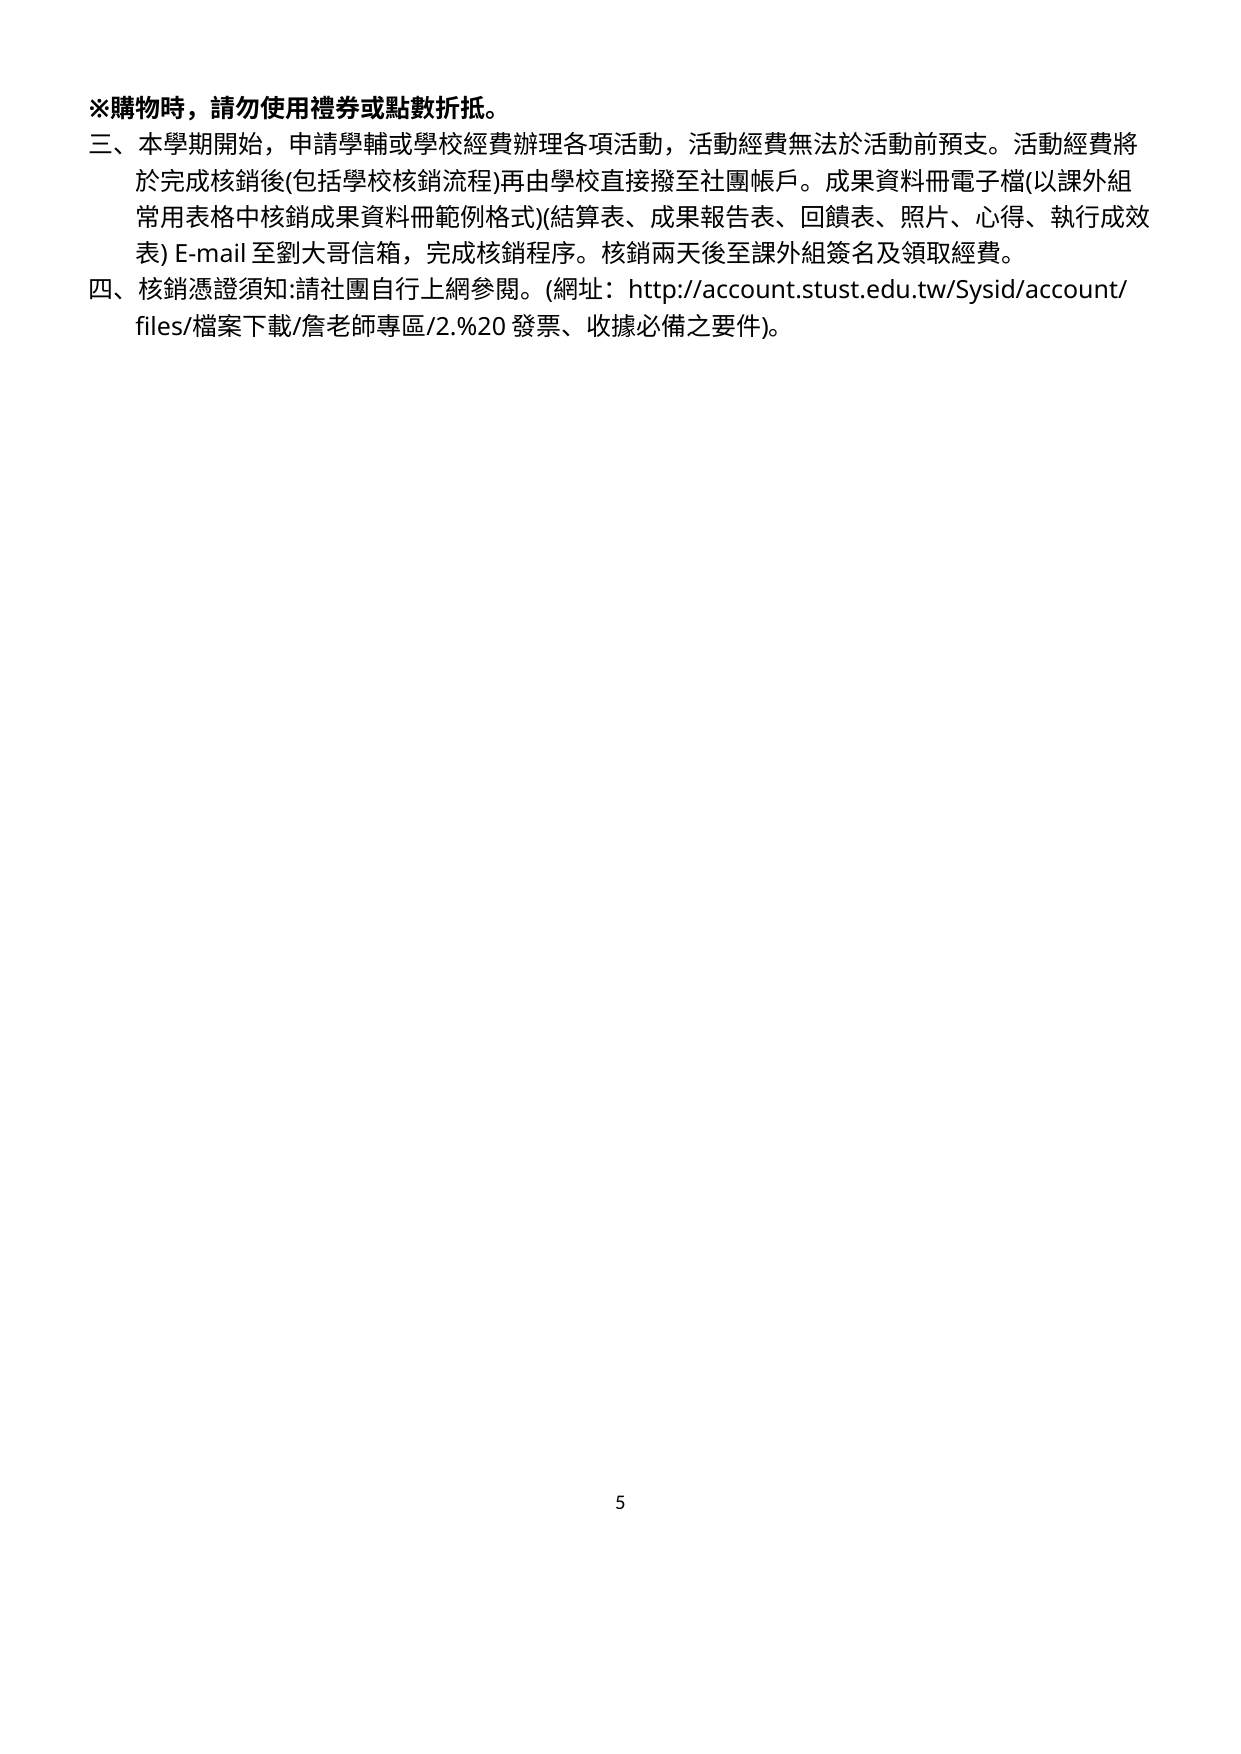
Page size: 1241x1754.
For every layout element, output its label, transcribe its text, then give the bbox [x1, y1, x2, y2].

text ※購物時，請勿使用禮券或點數折抵。 [89, 89, 1152, 125]
text 三、本學期開始，申請學輔或學校經費辦理各項活動，活動經費無法於活動前預支。活動經費將於完成核銷後(包括學校核銷流程)再由學校直接撥至社團帳戶。成果資料冊電子檔(以課外組常用表格中核銷成果資料冊範例格式)(結算表、成果報告表、回饋表、照片、心得、執行成效表) E-mail至劉大哥信箱，完成核銷程序。核銷兩天後至課外組簽名及領取經費。 [89, 125, 1152, 270]
text 四、核銷憑證須知:請社團自行上網參閱。(網址：http://account.stust.edu.tw/Sysid/account/files/檔案下載/詹老師專區/2.%20發票、收據必備之要件)。 [89, 270, 1152, 342]
